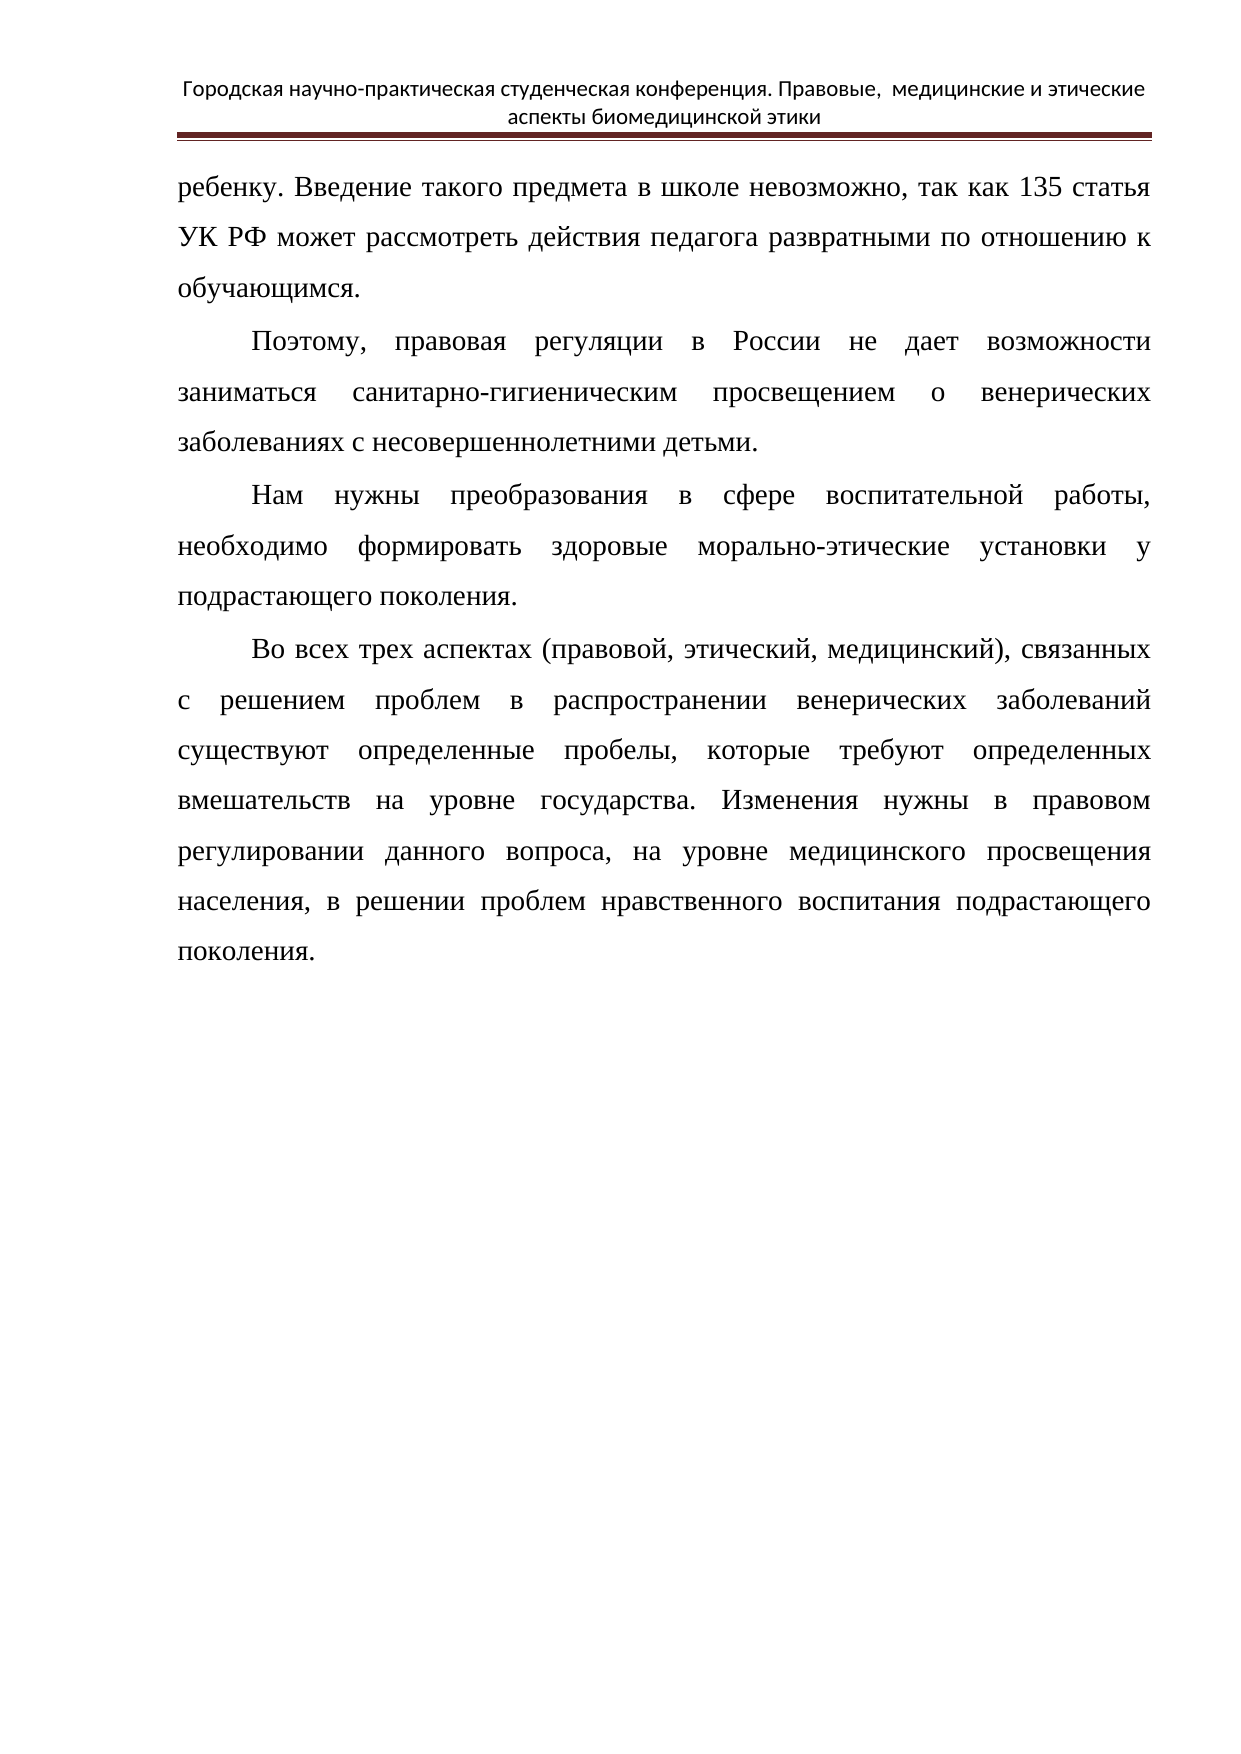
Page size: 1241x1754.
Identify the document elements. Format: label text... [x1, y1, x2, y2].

text Во всех трех аспектах (правовой, этический, медицинский), связанных с решением проблем в распространении венерических заболеваний существуют определенные пробелы, которые требуют определенных вмешательств на уровне государства. Изменения нужны в правовом регулировании данного вопроса, на уровне медицинского просвещения населения, в решении проблем нравственного воспитания подрастающего поколения. [177, 631, 1152, 967]
text Нам нужны преобразования в сфере воспитательной работы, необходимо формировать здоровые морально-этические установки у подрастающего поколения. [177, 477, 1152, 612]
text Поэтому, правовая регуляции в России не дает возможности заниматься санитарно-гигиеническим просвещением о венерических заболеваниях с несовершеннолетними детьми. [177, 323, 1152, 457]
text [177, 169, 1152, 303]
